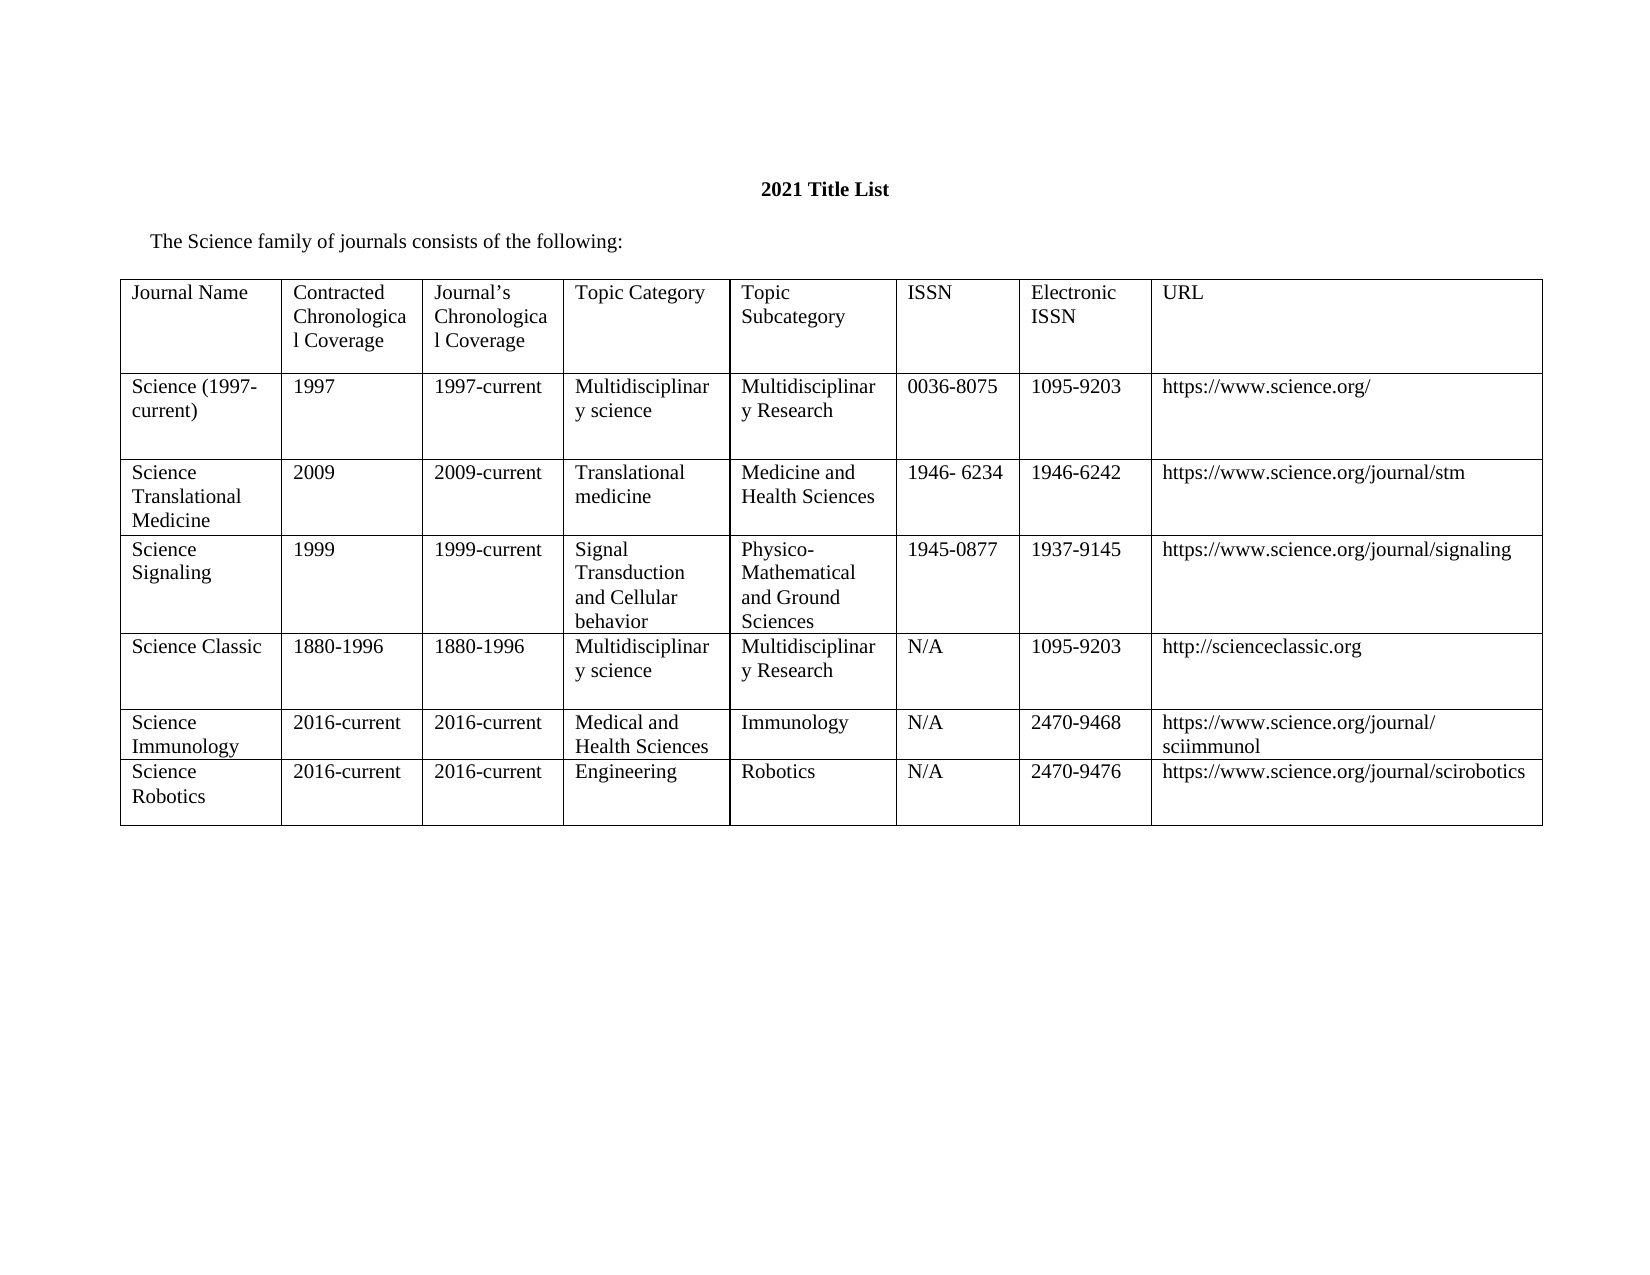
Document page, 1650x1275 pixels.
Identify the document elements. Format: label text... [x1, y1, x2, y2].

table_cell https://www.science.org/journal/stm [1152, 460, 1542, 535]
table_header Topic Subcategory [731, 280, 896, 373]
table_cell 2470-9468 [1020, 710, 1151, 758]
table_cell https://www.science.org/journal/signaling [1152, 536, 1542, 633]
table_cell 2470-9476 [1020, 760, 1151, 825]
table_cell N/A [897, 760, 1019, 825]
table_cell https://www.science.org/ [1152, 374, 1542, 459]
table_cell https://www.science.org/journal/sciimmunol [1152, 710, 1542, 758]
table_header Contracted Chronological Coverage [282, 280, 422, 373]
table_cell Multidisciplinary Research [731, 374, 896, 459]
table_cell Science Signaling [121, 536, 281, 633]
table_header Journal’s Chronological Coverage [423, 280, 563, 373]
table_cell 1946- 6234 [897, 460, 1019, 535]
table_cell 1999-current [423, 536, 563, 633]
table_header Electronic ISSN [1020, 280, 1151, 373]
table_cell 2009-current [423, 460, 563, 535]
table_cell Science Robotics [121, 760, 281, 825]
table_cell 2016-current [423, 710, 563, 758]
table_cell Engineering [564, 760, 729, 825]
table_cell Multidisciplinary science [564, 634, 729, 709]
table_cell 2016-current [282, 710, 422, 758]
table_cell Medicine and Health Sciences [731, 460, 896, 535]
table_cell 0036-8075 [897, 374, 1019, 459]
table_cell 1095-9203 [1020, 634, 1151, 709]
table_cell 2016-current [423, 760, 563, 825]
table_cell 2009 [282, 460, 422, 535]
table_header Journal Name [121, 280, 281, 373]
table_cell Multidisciplinary science [564, 374, 729, 459]
table_cell 1937-9145 [1020, 536, 1151, 633]
table_cell 1997-current [423, 374, 563, 459]
table_cell Signal Transduction and Cellular behavior [564, 536, 729, 633]
table_cell Science (1997-current) [121, 374, 281, 459]
table_cell Multidisciplinary Research [731, 634, 896, 709]
table_cell 1945-0877 [897, 536, 1019, 633]
table_cell 1997 [282, 374, 422, 459]
table_cell Science Translational Medicine [121, 460, 281, 535]
table_header URL [1152, 280, 1542, 373]
table_cell https://www.science.org/journal/scirobotics [1152, 760, 1542, 825]
table_cell http://scienceclassic.org [1152, 634, 1542, 709]
table_cell Robotics [731, 760, 896, 825]
table_cell Immunology [731, 710, 896, 758]
text The Science family of journals consists of the following: [150, 227, 1500, 254]
text 2021 Title List [150, 175, 1500, 202]
table_cell N/A [897, 634, 1019, 709]
table_cell Physico-Mathematical and Ground Sciences [731, 536, 896, 633]
table_header ISSN [897, 280, 1019, 373]
table_cell Translational medicine [564, 460, 729, 535]
table_cell 1880-1996 [282, 634, 422, 709]
table_cell Science Immunology [121, 710, 281, 758]
table_cell 1095-9203 [1020, 374, 1151, 459]
table_cell 1999 [282, 536, 422, 633]
table_cell N/A [897, 710, 1019, 758]
table_cell Science Classic [121, 634, 281, 709]
table_header Topic Category [564, 280, 729, 373]
table_cell Medical and Health Sciences [564, 710, 729, 758]
table_cell 1880-1996 [423, 634, 563, 709]
table_cell 1946-6242 [1020, 460, 1151, 535]
table_cell 2016-current [282, 760, 422, 825]
